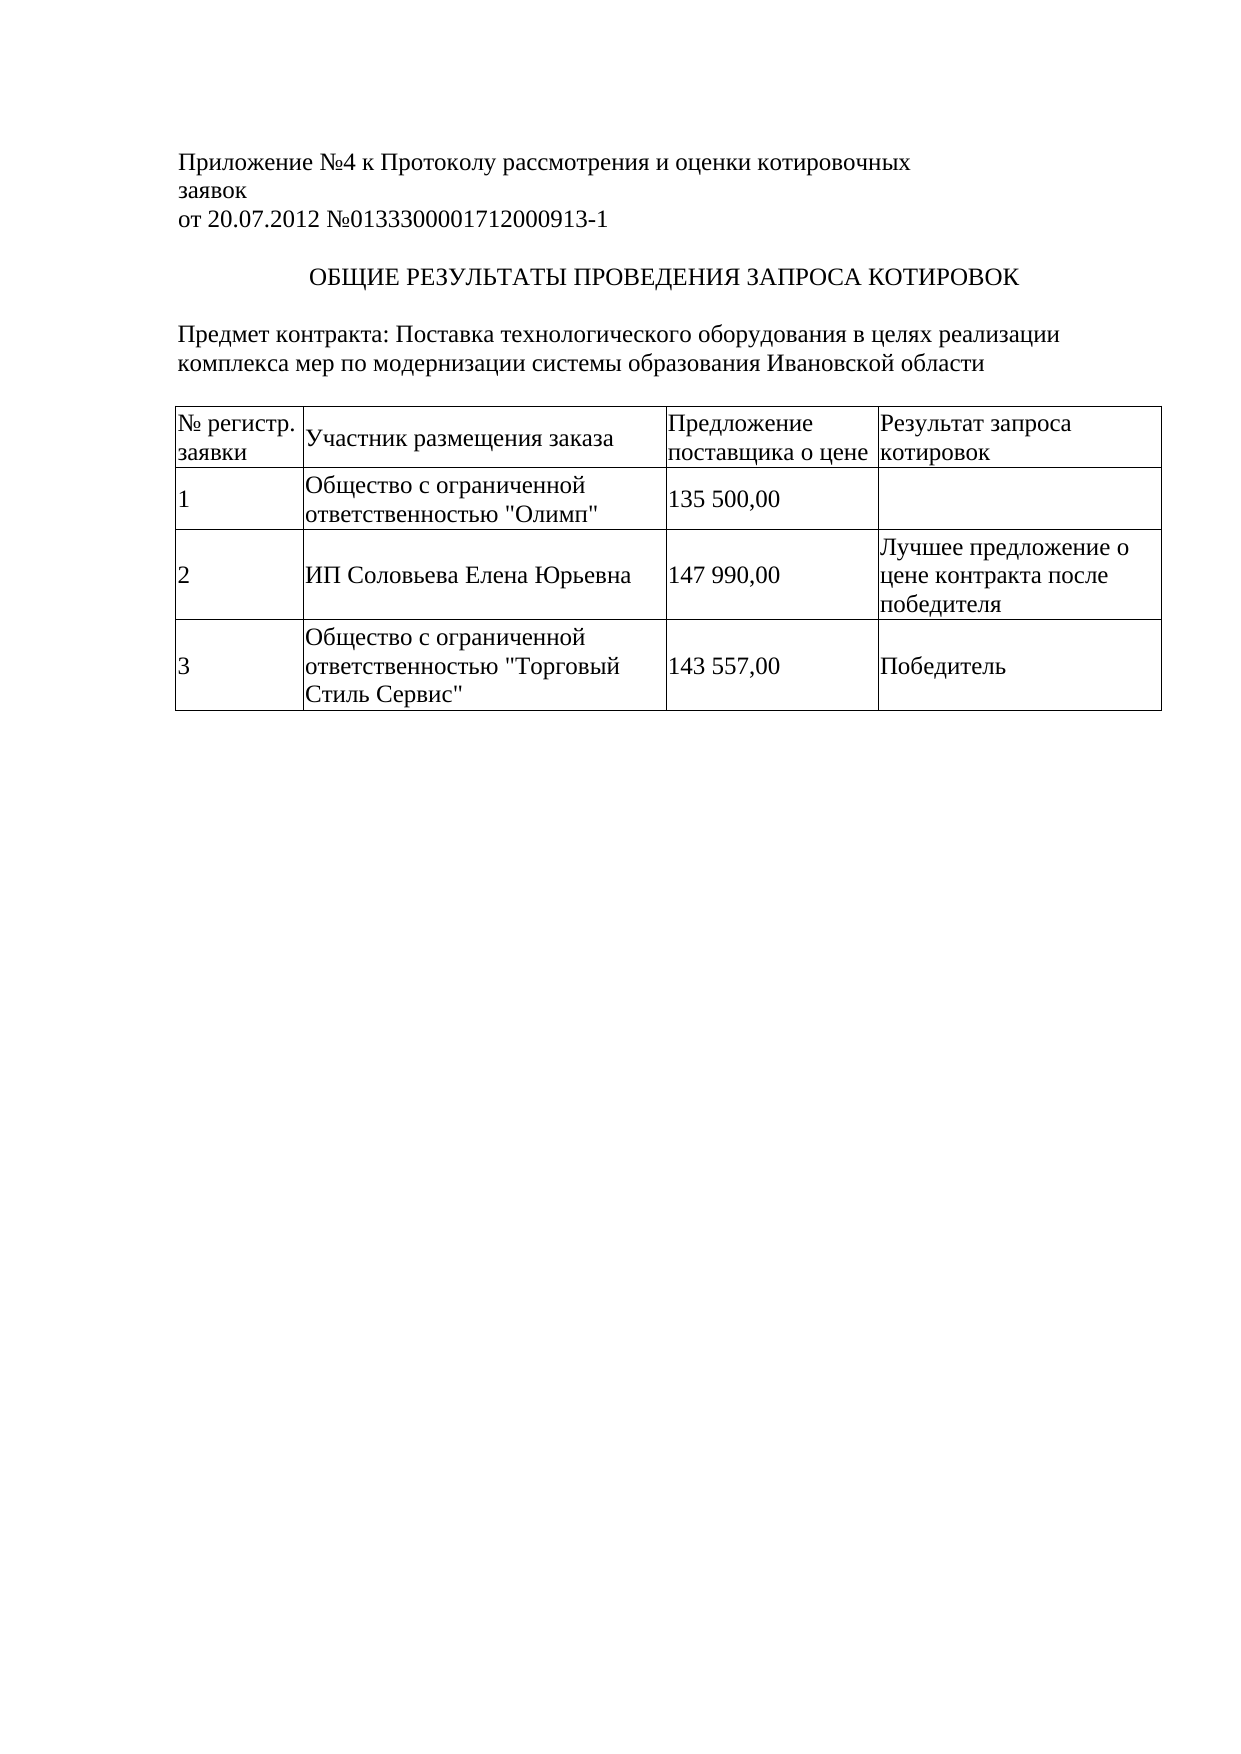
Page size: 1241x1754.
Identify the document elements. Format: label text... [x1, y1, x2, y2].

table_cell Общество с ограниченной ответственностью "Торговый Стиль Сервис" [304, 620, 666, 710]
table_cell Победитель [879, 620, 1161, 710]
table_header № регистр. заявки [176, 407, 303, 467]
text ОБЩИЕ РЕЗУЛЬТАТЫ ПРОВЕДЕНИЯ ЗАПРОСА КОТИРОВОК [177, 262, 1152, 291]
table_cell 2 [176, 530, 303, 619]
table_header Предложение поставщика о цене [667, 407, 878, 467]
table_header Участник размещения заказа [304, 407, 666, 467]
table_cell Общество с ограниченной ответственностью "Олимп" [304, 468, 666, 529]
table_header Результат запроса котировок [879, 407, 1161, 467]
table_cell 135 500,00 [667, 468, 878, 529]
table_header Приложение №4 к Протоколу рассмотрения и оценки котировочных заявок от 20.07.2012 №0133300001712000913-1 [178, 147, 986, 233]
table_cell [879, 468, 1161, 529]
table_cell Лучшее предложение о цене контракта после победителя [879, 530, 1161, 619]
text Предмет контракта: Поставка технологического оборудования в целях реализации комплекса мер по модернизации системы образования Ивановской области [177, 319, 1152, 377]
table_cell ИП Соловьева Елена Юрьевна [304, 530, 666, 619]
table_cell 143 557,00 [667, 620, 878, 710]
table_cell 1 [176, 468, 303, 529]
table_cell 147 990,00 [667, 530, 878, 619]
table_cell 3 [176, 620, 303, 710]
